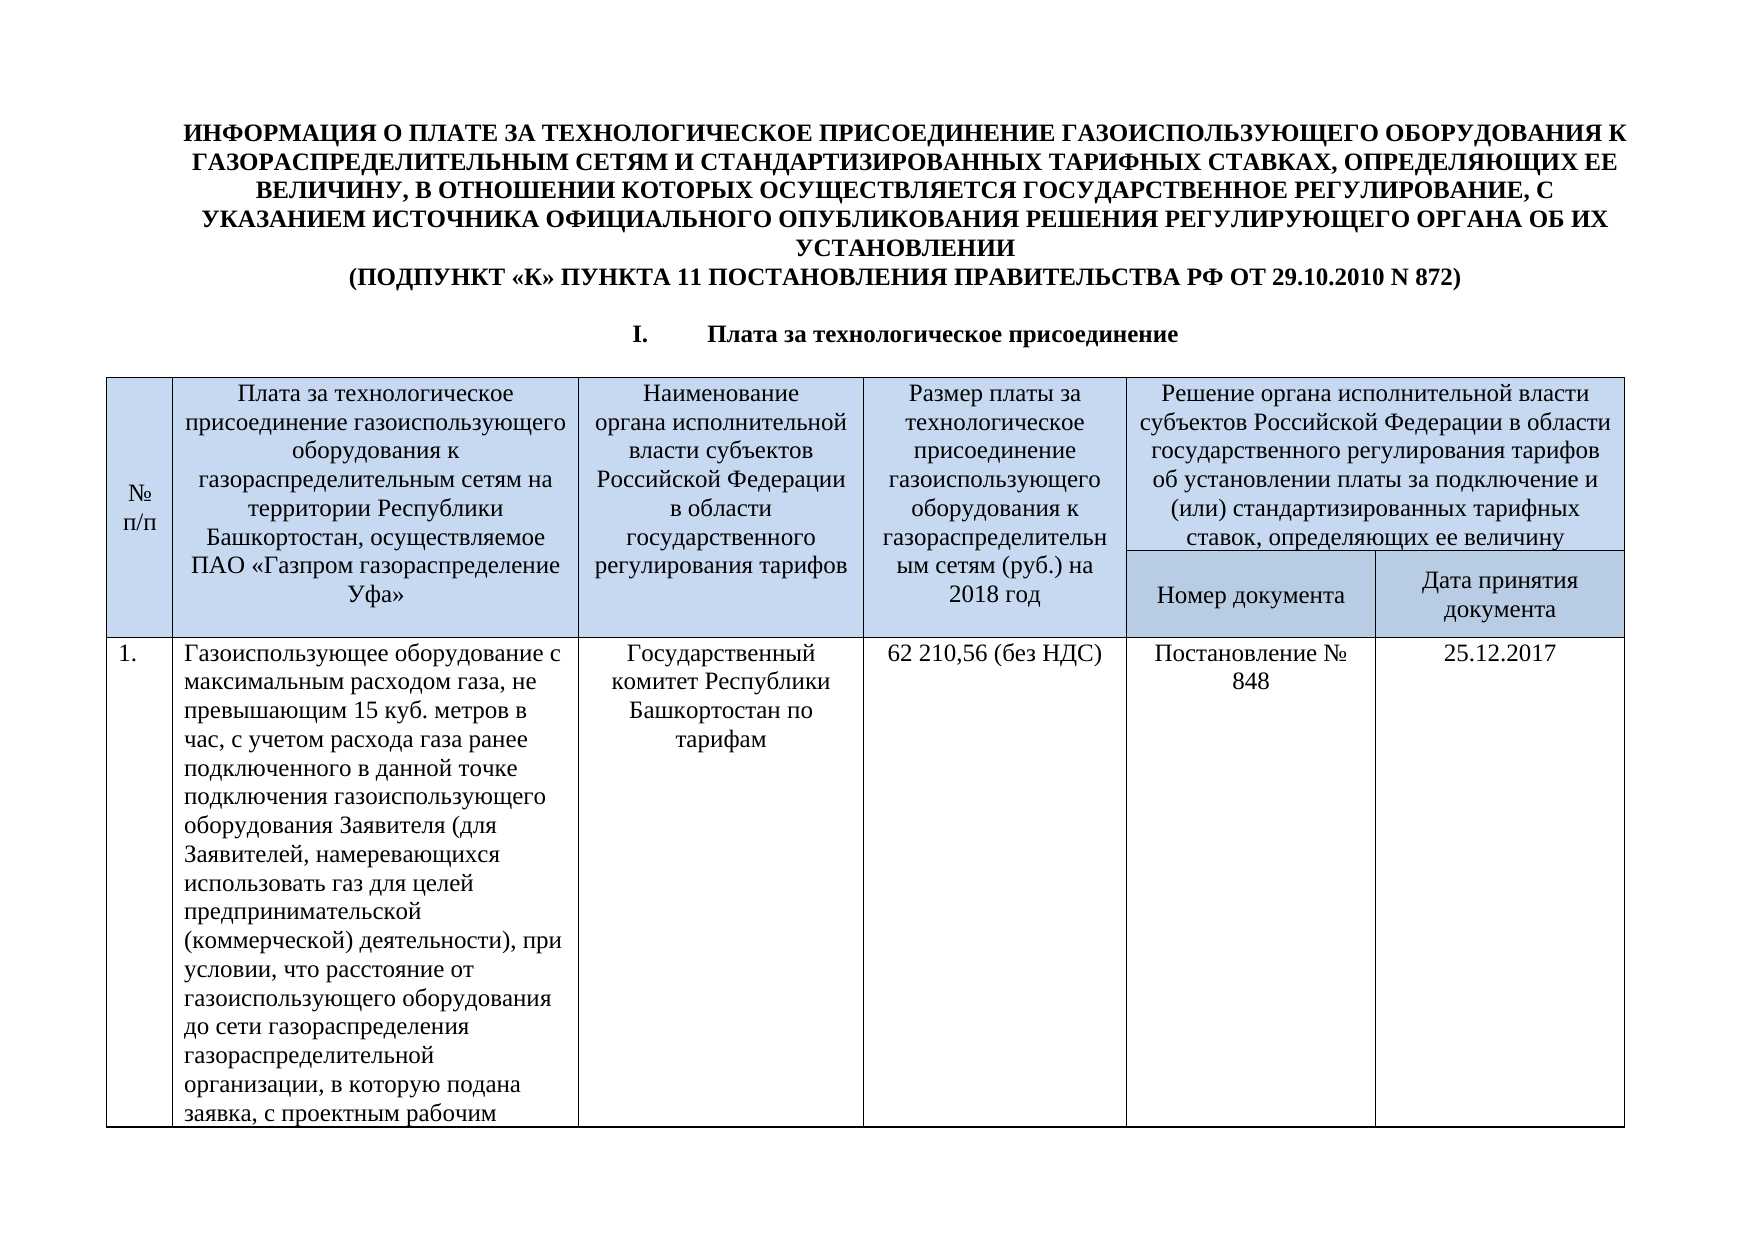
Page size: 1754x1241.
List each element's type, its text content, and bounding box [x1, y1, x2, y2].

table_header Плата за технологическое присоединение газоиспользующего оборудования к газораспределительным сетям на территории Республики Башкортостан, осуществляемое ПАО «Газпром газораспределение Уфа» [173, 378, 578, 637]
table_cell 25.12.2017 [1376, 638, 1624, 1126]
list Плата за технологическое присоединение [174, 319, 1636, 348]
table_cell Дата принятия документа [1376, 551, 1624, 637]
table_cell Постановление № 848 [1127, 638, 1375, 1126]
table_header Размер платы за технологическое присоединение газоиспользующего оборудования к газораспределительным сетям (руб.) на 2018 год [864, 378, 1126, 637]
table_cell 1. [107, 638, 172, 1126]
table_header Наименование органа исполнительной власти субъектов Российской Федерации в области государственного регулирования тарифов [579, 378, 863, 637]
table_header № п/п [107, 378, 172, 637]
table_cell 62 210,56 (без НДС) [864, 638, 1126, 1126]
text ИНФОРМАЦИЯ О ПЛАТЕ ЗА ТЕХНОЛОГИЧЕСКОЕ ПРИСОЕДИНЕНИЕ ГАЗОИСПОЛЬЗУЮЩЕГО ОБОРУДОВАНИЯ К ГАЗОРАСПРЕДЕЛИТЕЛЬНЫМ СЕТЯМ И СТАНДАРТИЗИРОВАННЫХ ТАРИФНЫХ СТАВКАХ, ОПРЕДЕЛЯЮЩИХ ЕЕ ВЕЛИЧИНУ, В ОТНОШЕНИИ КОТОРЫХ ОСУЩЕСТВЛЯЕТСЯ ГОСУДАРСТВЕННОЕ РЕГУЛИРОВАНИЕ, С УКАЗАНИЕМ ИСТОЧНИКА ОФИЦИАЛЬНОГО ОПУБЛИКОВАНИЯ РЕШЕНИЯ РЕГУЛИРУЮЩЕГО ОРГАНА ОБ ИХ УСТАНОВЛЕНИИ (ПОДПУНКТ «К» ПУНКТА 11 ПОСТАНОВЛЕНИЯ ПРАВИТЕЛЬСТВА РФ ОТ 29.10.2010 N 872) [174, 118, 1636, 291]
table_cell Номер документа [1127, 551, 1375, 637]
table_header Решение органа исполнительной власти субъектов Российской Федерации в области государственного регулирования тарифов об установлении платы за подключение и (или) стандартизированных тарифных ставок, определяющих ее величину [1127, 378, 1624, 550]
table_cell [579, 638, 863, 1126]
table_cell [173, 638, 578, 1126]
